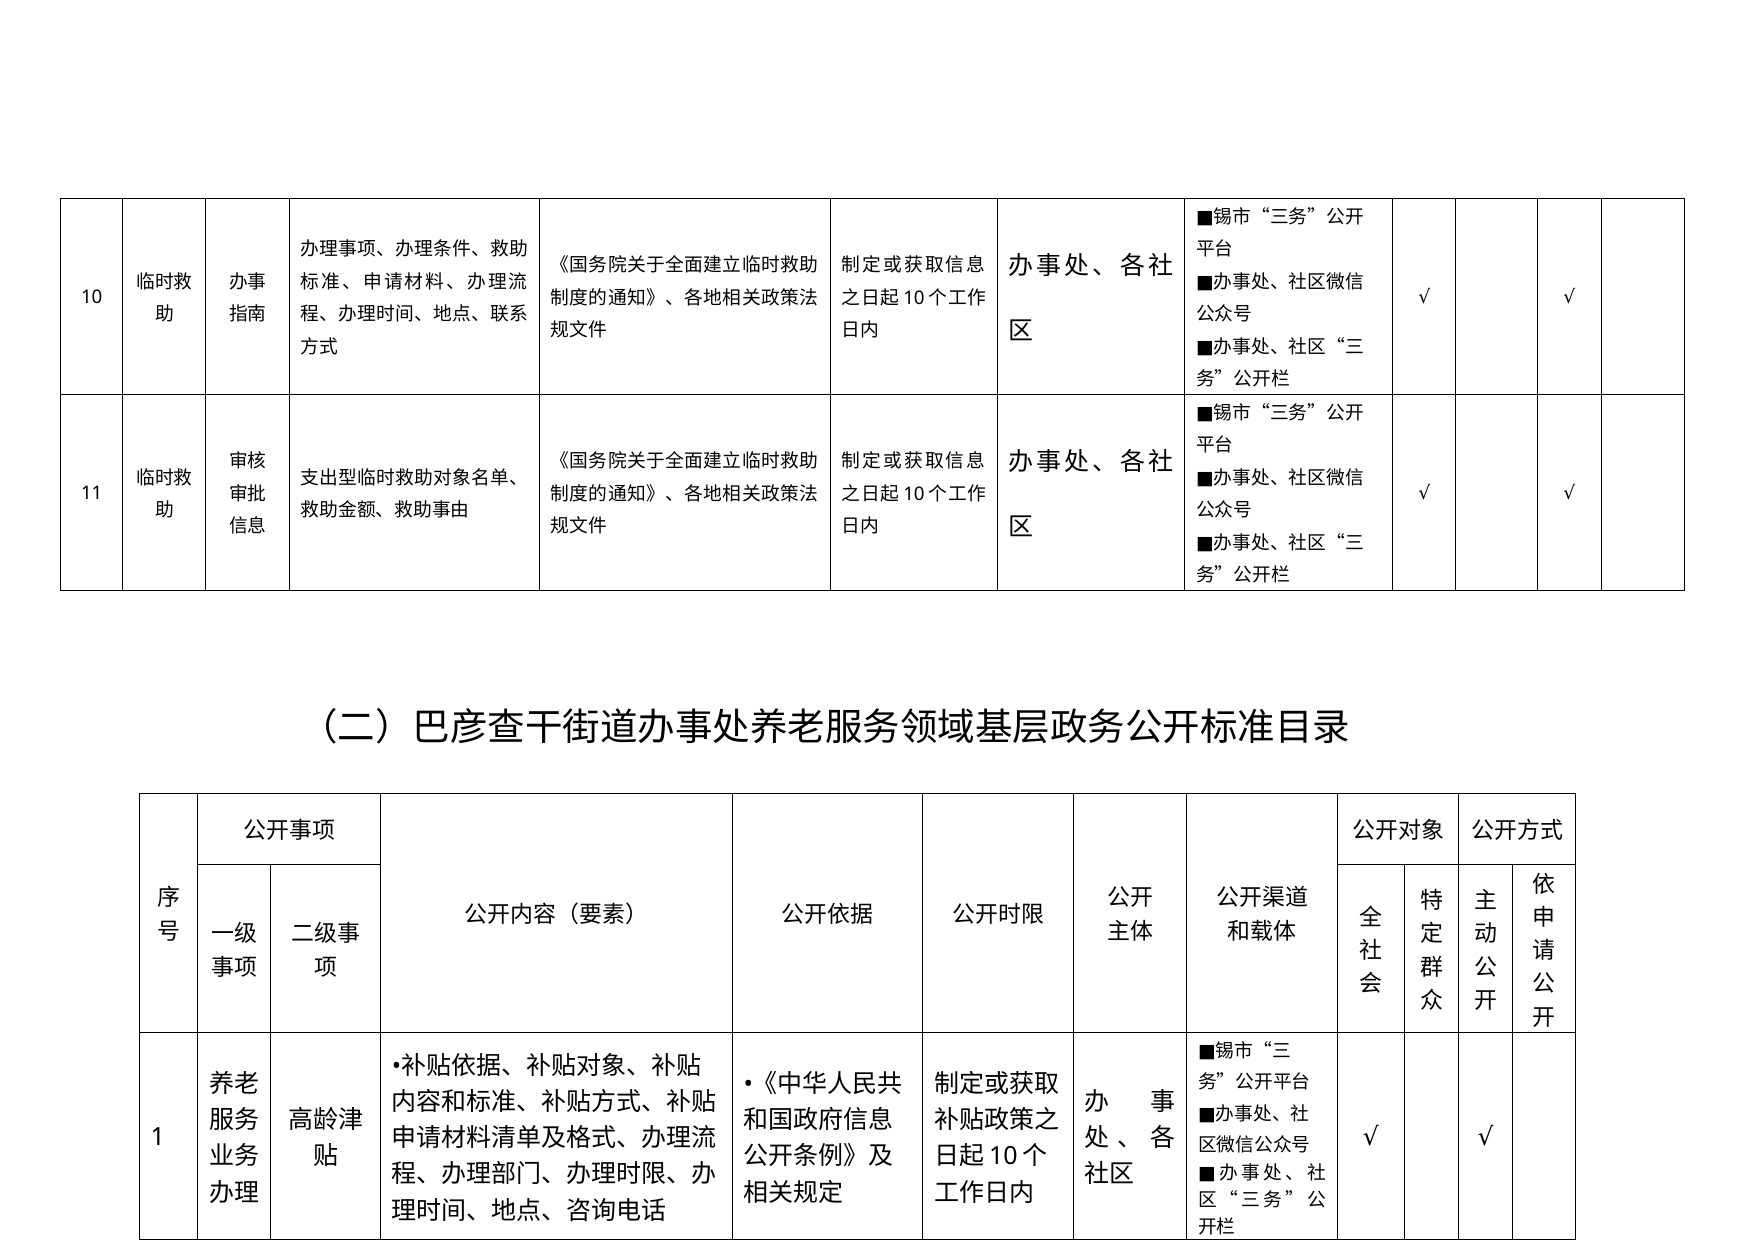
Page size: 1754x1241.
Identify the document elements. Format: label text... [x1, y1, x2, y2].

table_header 序号 [140, 794, 197, 1032]
table_cell √ [1393, 395, 1455, 590]
table_header 公开依据 [733, 794, 922, 1032]
table_header 公开事项 [198, 794, 380, 864]
table_cell ■锡市“三务”公开平台 ■办事处、社区微信公众号 ■办事处、社区“三务”公开栏 [1187, 1033, 1337, 1239]
table_cell 依申请公开 [1513, 865, 1575, 1032]
table_cell 主动公开 [1459, 865, 1512, 1032]
table_cell [1456, 395, 1537, 590]
table_header 公开内容（要素） [381, 794, 732, 1032]
table_cell 临时救助 [123, 395, 205, 590]
table_cell 制定或获取信息之日起10个工作日内 [831, 199, 997, 394]
table_cell 1 [140, 1033, 197, 1239]
table_cell 特定群众 [1405, 865, 1458, 1032]
table_cell 办理事项、办理条件、救助标准、申请材料、办理流程、办理时间、地点、联系方式 [290, 199, 539, 394]
table_cell 高龄津贴 [271, 1033, 380, 1239]
table_cell 二级事项 [271, 865, 380, 1032]
table_cell 《国务院关于全面建立临时救助制度的通知》、各地相关政策法规文件 [540, 395, 830, 590]
table_header 公开渠道 和载体 [1187, 794, 1337, 1032]
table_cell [1185, 199, 1392, 394]
table_cell 临时救助 [123, 199, 205, 394]
table_cell 制定或获取补贴政策之日起10个工作日内 [923, 1033, 1073, 1239]
table_cell 支出型临时救助对象名单、救助金额、救助事由 [290, 395, 539, 590]
table_cell [1602, 395, 1684, 590]
table_cell 办事 指南 [206, 199, 289, 394]
subtitle （二）巴彦查干街道办事处养老服务领域基层政务公开标准目录 [150, 691, 1604, 756]
table_cell 办事处、各社区 [998, 395, 1184, 590]
table_cell √ [1538, 199, 1601, 394]
table_cell √ [1459, 1033, 1512, 1239]
table_cell 审核 审批 信息 [206, 395, 289, 590]
table_cell [1602, 199, 1684, 394]
table_cell √ [1538, 395, 1601, 590]
table_cell ■锡市“三务”公开平台 ■办事处、社区微信公众号 ■办事处、社区“三务”公开栏 [1185, 395, 1392, 590]
table_cell 全社会 [1338, 865, 1404, 1032]
table_header 公开方式 [1459, 794, 1575, 864]
table_cell √ [1338, 1033, 1404, 1239]
table_header 公开时限 [923, 794, 1073, 1032]
table_cell •《中华人民共和国政府信息公开条例》及相关规定 [733, 1033, 922, 1239]
table_cell 11 [61, 395, 122, 590]
table_cell 养老服务业务办理 [198, 1033, 270, 1239]
table_cell 一级事项 [198, 865, 270, 1032]
table_cell •补贴依据、补贴对象、补贴内容和标准、补贴方式、补贴申请材料清单及格式、办理流程、办理部门、办理时限、办理时间、地点、咨询电话 [381, 1033, 732, 1239]
table_cell 办事处、各社区 [998, 199, 1184, 394]
table_cell 《国务院关于全面建立临时救助制度的通知》、各地相关政策法规文件 [540, 199, 830, 394]
table_cell 办事处、各社区 [1074, 1033, 1186, 1239]
table_cell [1456, 199, 1537, 394]
table_cell [1405, 1033, 1458, 1239]
table_header 公开 主体 [1074, 794, 1186, 1032]
table_header 公开对象 [1338, 794, 1458, 864]
table_cell [1513, 1033, 1575, 1239]
table_cell 制定或获取信息之日起10个工作日内 [831, 395, 997, 590]
table_cell √ [1393, 199, 1455, 394]
table_cell 10 [61, 199, 122, 394]
